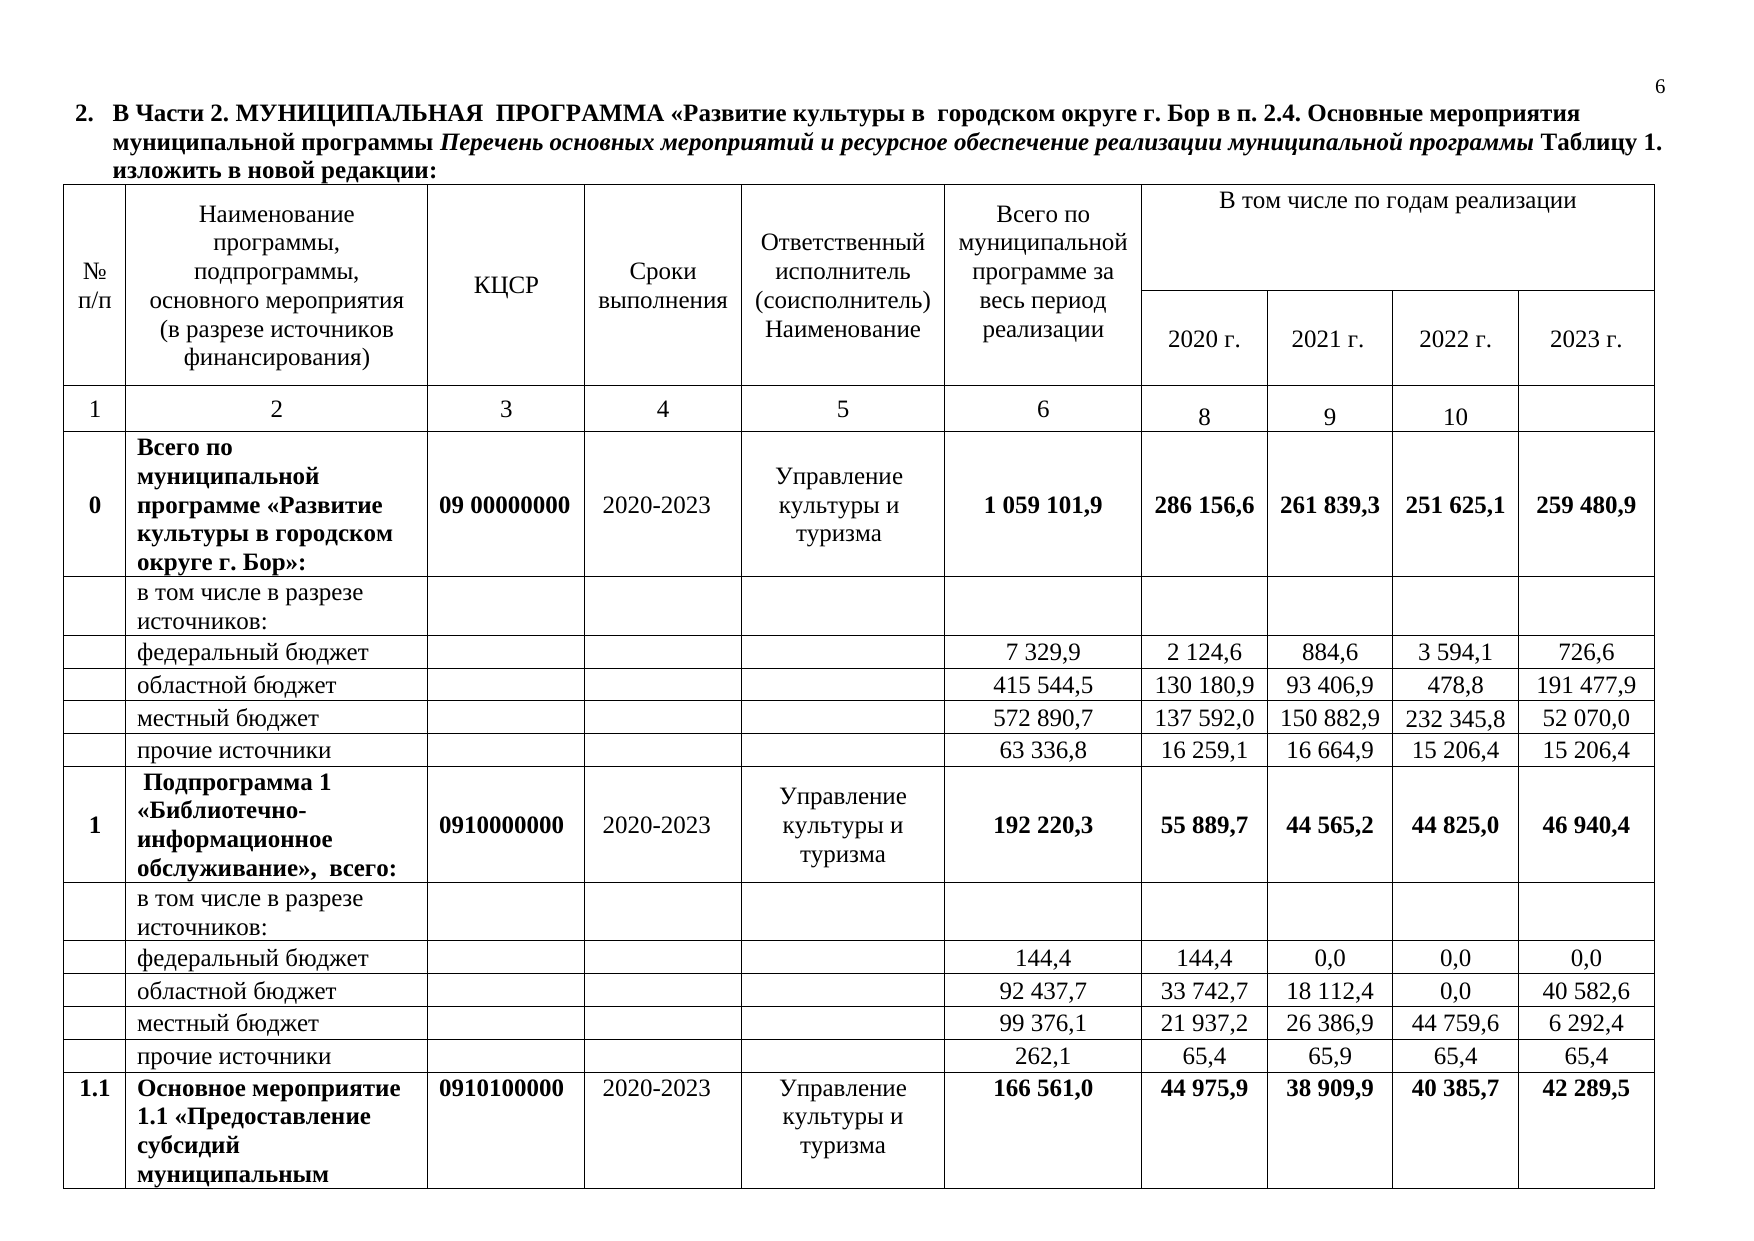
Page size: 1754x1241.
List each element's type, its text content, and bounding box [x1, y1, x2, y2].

table_cell 4 [585, 386, 741, 431]
table_cell [428, 1007, 584, 1039]
table_cell [428, 974, 584, 1006]
table_cell [585, 1040, 741, 1072]
table_cell [585, 636, 741, 667]
table_cell 144,4 [1142, 941, 1267, 973]
table_cell 251 625,1 [1393, 432, 1518, 576]
table_header № п/п [64, 185, 125, 385]
table_cell 2 124,6 [1142, 636, 1267, 667]
table_cell 726,6 [1519, 636, 1654, 667]
table_cell 16 664,9 [1268, 734, 1392, 766]
table_cell [64, 1040, 125, 1072]
table_cell 884,6 [1268, 636, 1392, 667]
table_cell Всего по муниципальной программе «Развитие культуры в городском округе г. Бор»: [126, 432, 427, 576]
table_cell [64, 669, 125, 700]
table_cell местный бюджет [126, 701, 427, 733]
table_cell 26 386,9 [1268, 1007, 1392, 1039]
table_cell 40 385,7 [1393, 1073, 1518, 1188]
table_cell [428, 636, 584, 667]
table_cell 5 [742, 386, 944, 431]
table_cell 259 480,9 [1519, 432, 1654, 576]
table_cell 40 582,6 [1519, 974, 1654, 1006]
table_cell [64, 941, 125, 973]
table_cell [742, 669, 944, 700]
table_cell [64, 701, 125, 733]
table_cell местный бюджет [126, 1007, 427, 1039]
table_cell 415 544,5 [945, 669, 1141, 700]
table_cell 0910100000 [428, 1073, 584, 1188]
table_cell [742, 577, 944, 634]
table_cell [585, 577, 741, 634]
table_cell 130 180,9 [1142, 669, 1267, 700]
table_cell [428, 1040, 584, 1072]
table_cell 262,1 [945, 1040, 1141, 1072]
table_cell 16 259,1 [1142, 734, 1267, 766]
table_cell [1393, 883, 1518, 940]
table_cell [64, 1007, 125, 1039]
table_cell [585, 941, 741, 973]
table_cell в том числе в разрезе источников: [126, 883, 427, 940]
table_cell Управление культуры и туризма [742, 767, 944, 882]
table_cell 65,4 [1142, 1040, 1267, 1072]
table_cell 15 206,4 [1519, 734, 1654, 766]
table_cell 137 592,0 [1142, 701, 1267, 733]
table_cell [742, 1040, 944, 1072]
table_cell [428, 669, 584, 700]
table_cell 33 742,7 [1142, 974, 1267, 1006]
table_cell [585, 734, 741, 766]
table_cell 286 156,6 [1142, 432, 1267, 576]
table_cell [428, 941, 584, 973]
table_cell [1519, 883, 1654, 940]
table_cell 0910000000 [428, 767, 584, 882]
table_cell 09 00000000 [428, 432, 584, 576]
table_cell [742, 1073, 944, 1188]
table_cell 7 329,9 [945, 636, 1141, 667]
table_cell . [1519, 291, 1654, 385]
table_cell 65,4 [1393, 1040, 1518, 1072]
table_cell [1519, 386, 1654, 431]
table_cell областной бюджет [126, 974, 427, 1006]
table_cell [742, 1007, 944, 1039]
table_cell [585, 669, 741, 700]
table_cell 92 437,7 [945, 974, 1141, 1006]
table_cell 0,0 [1519, 941, 1654, 973]
table_header В том числе по годам реализации [1142, 185, 1654, 290]
table_cell 46 940,4 [1519, 767, 1654, 882]
table_cell [1268, 577, 1392, 634]
table_cell 166 561,0 [945, 1073, 1141, 1188]
table_cell . [1142, 291, 1267, 385]
table_cell [1142, 577, 1267, 634]
table_cell федеральный бюджет [126, 636, 427, 667]
table_cell [428, 577, 584, 634]
table_cell 65,9 [1268, 1040, 1392, 1072]
table_cell 0,0 [1268, 941, 1392, 973]
table_cell 6 [945, 386, 1141, 431]
table_cell [945, 883, 1141, 940]
table_cell [585, 883, 741, 940]
list В Части 2. МУНИЦИПАЛЬНАЯ ПРОГРАММА «Развитие культуры в городском округе г. Бор в п. 2.4. Основные мероприятия муниципальной программы Перечень основных мероприятий и ресурсное обеспечение реализации муниципальной программы Таблицу 1. изложить в новой редакции: [75, 98, 1665, 184]
table_cell 42 289,5 [1519, 1073, 1654, 1188]
table_cell 38 909,9 [1268, 1073, 1392, 1188]
table_cell 3 594,1 [1393, 636, 1518, 667]
table_cell [742, 701, 944, 733]
table_cell [742, 734, 944, 766]
table_header Ответственный исполнитель (соисполнитель) Наименование [742, 185, 944, 385]
table_cell 15 206,4 [1393, 734, 1518, 766]
table_cell 99 376,1 [945, 1007, 1141, 1039]
table_cell [64, 883, 125, 940]
table_cell [64, 974, 125, 1006]
table_cell . [1268, 291, 1392, 385]
table_cell областной бюджет [126, 669, 427, 700]
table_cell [126, 1073, 427, 1188]
table_cell 144,4 [945, 941, 1141, 973]
table_cell 9 [1268, 386, 1392, 431]
table_cell в том числе в разрезе источников: [126, 577, 427, 634]
table_cell [64, 636, 125, 667]
table_cell [742, 941, 944, 973]
table_cell [64, 734, 125, 766]
table_cell [64, 577, 125, 634]
table_cell прочие источники [126, 734, 427, 766]
table_cell федеральный бюджет [126, 941, 427, 973]
table_cell 10 [1393, 386, 1518, 431]
table_cell [585, 974, 741, 1006]
table_cell 55 889,7 [1142, 767, 1267, 882]
table_cell [945, 577, 1141, 634]
table_cell 1 [64, 386, 125, 431]
table_cell 52 070,0 [1519, 701, 1654, 733]
table_cell [585, 701, 741, 733]
table_cell 8 [1142, 386, 1267, 431]
table_cell 1.1 [64, 1073, 125, 1188]
table_cell 0,0 [1393, 941, 1518, 973]
table_cell 65,4 [1519, 1040, 1654, 1072]
table_cell . [1393, 291, 1518, 385]
table_cell 3 [428, 386, 584, 431]
table_cell 0,0 [1393, 974, 1518, 1006]
table_cell 261 839,3 [1268, 432, 1392, 576]
table_cell [428, 883, 584, 940]
table_cell 63 336,8 [945, 734, 1141, 766]
table_cell 191 477,9 [1519, 669, 1654, 700]
table_cell [428, 701, 584, 733]
table_header Всего по муниципальной программе за весь период реализации [945, 185, 1141, 385]
table_cell 21 937,2 [1142, 1007, 1267, 1039]
table_cell 44 825,0 [1393, 767, 1518, 882]
table_cell 6 292,4 [1519, 1007, 1654, 1039]
table_cell 44 975,9 [1142, 1073, 1267, 1188]
table_cell [428, 734, 584, 766]
table_cell Управление культуры и туризма [742, 432, 944, 576]
table_cell [585, 1007, 741, 1039]
table_cell 2 [126, 386, 427, 431]
table_cell 1 [64, 767, 125, 882]
table_cell [742, 636, 944, 667]
table_cell 2020-2023 [585, 432, 741, 576]
table_cell 18 112,4 [1268, 974, 1392, 1006]
table_cell [742, 974, 944, 1006]
table_cell 2020-2023 [585, 1073, 741, 1188]
table_cell 2020-2023 [585, 767, 741, 882]
table_cell [1268, 883, 1392, 940]
table_cell 1 059 101,9 [945, 432, 1141, 576]
table_cell 232 345,8 [1393, 701, 1518, 733]
table_cell прочие источники [126, 1040, 427, 1072]
table_cell 478,8 [1393, 669, 1518, 700]
table_cell Подпрограмма 1 «Библиотечно-информационное обслуживание», всего: [126, 767, 427, 882]
table_cell 44 565,2 [1268, 767, 1392, 882]
table_header Наименование программы, подпрограммы, основного мероприятия (в разрезе источников финансирования) [126, 185, 427, 385]
table_cell 44 759,6 [1393, 1007, 1518, 1039]
table_cell [742, 883, 944, 940]
table_cell [1393, 577, 1518, 634]
table_header КЦСР [428, 185, 584, 385]
table_cell 192 220,3 [945, 767, 1141, 882]
table_header Сроки выполнения [585, 185, 741, 385]
table_cell 150 882,9 [1268, 701, 1392, 733]
table_cell 0 [64, 432, 125, 576]
table_cell [1519, 577, 1654, 634]
table_cell [1142, 883, 1267, 940]
table_cell 572 890,7 [945, 701, 1141, 733]
table_cell 93 406,9 [1268, 669, 1392, 700]
